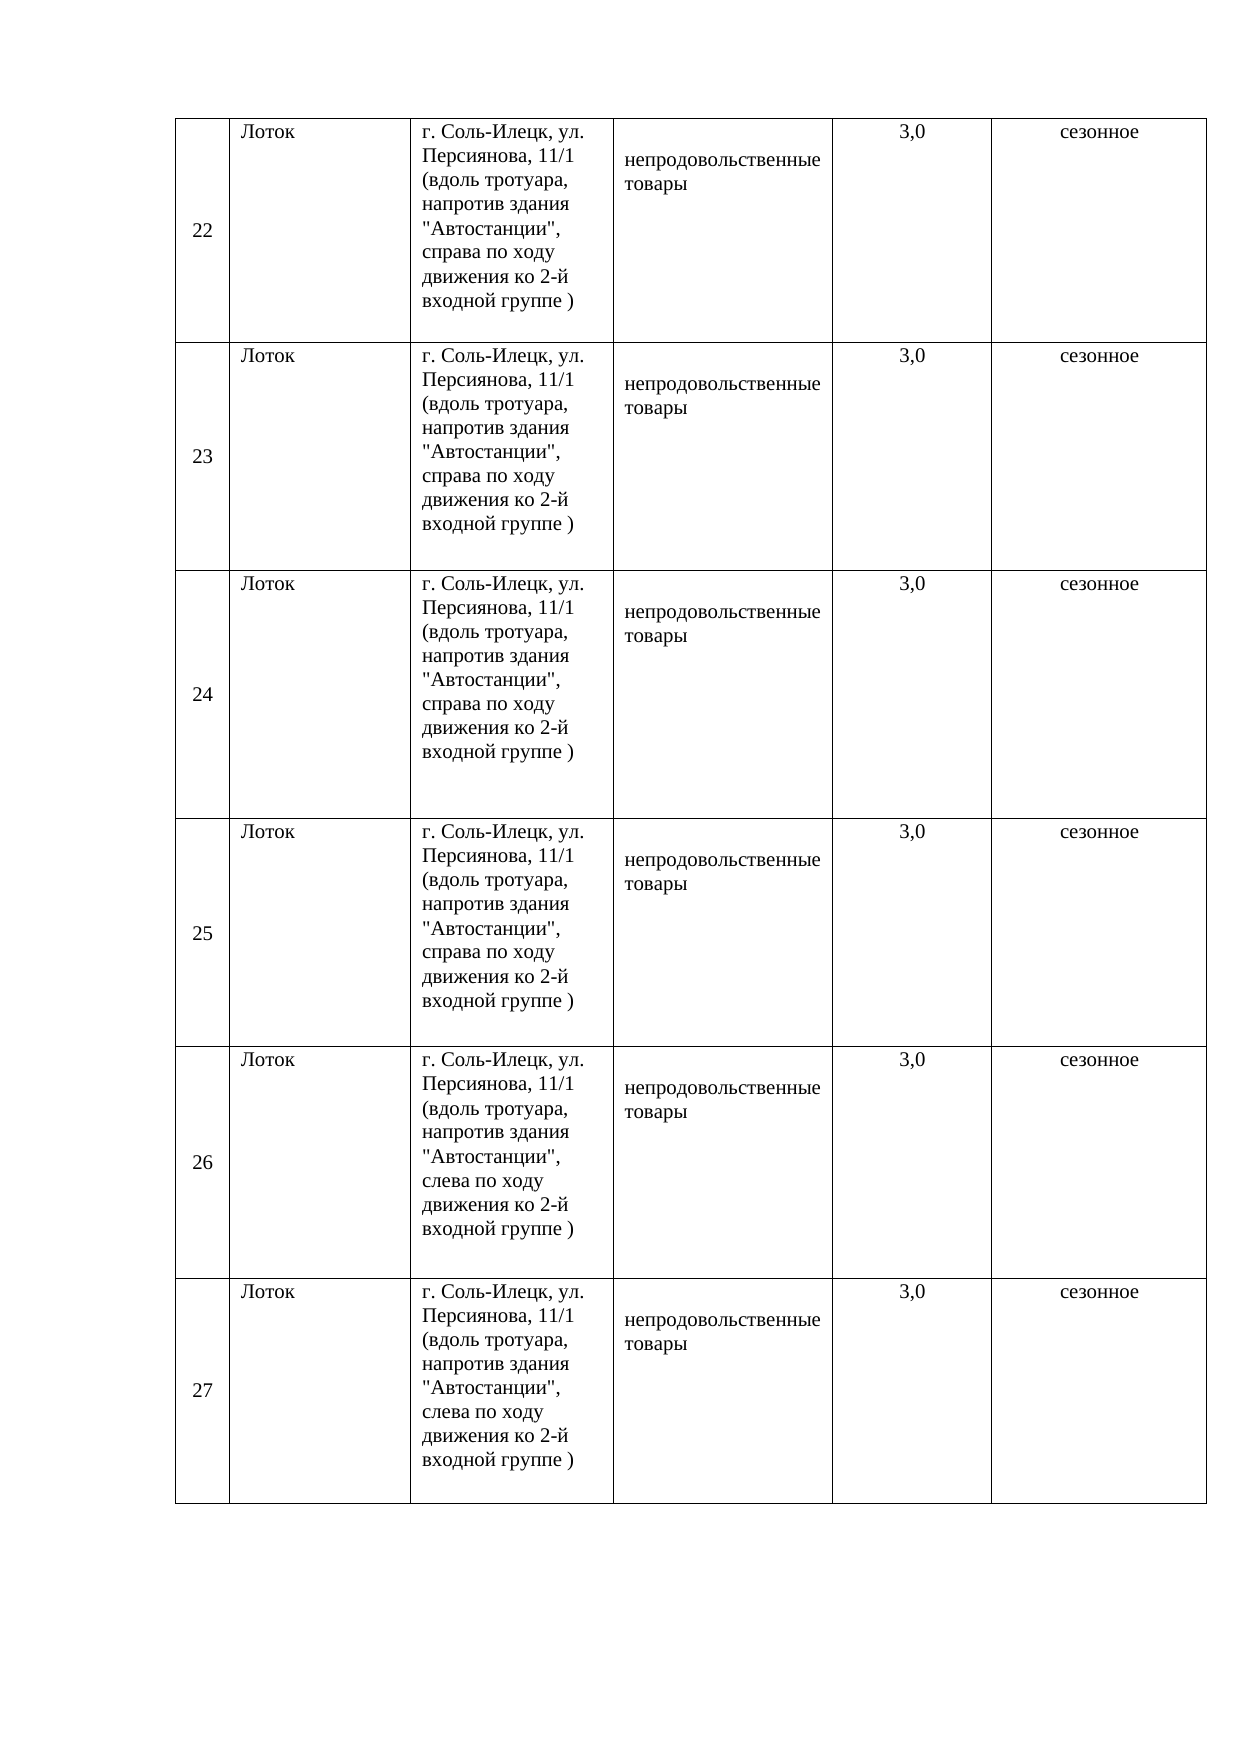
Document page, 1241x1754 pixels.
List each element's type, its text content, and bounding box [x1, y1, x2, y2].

table_cell непродовольственные товары [614, 571, 832, 818]
table_cell 22 [176, 119, 229, 342]
table_cell Лоток [230, 343, 410, 570]
table_cell сезонное [992, 819, 1206, 1046]
table_cell Лоток [230, 119, 410, 342]
table_cell непродовольственные товары [614, 819, 832, 1046]
table_cell 3,0 [833, 819, 991, 1046]
table_cell сезонное [992, 1047, 1206, 1277]
table_cell сезонное [992, 119, 1206, 342]
table_cell 25 [176, 819, 229, 1046]
table_cell Лоток [230, 1279, 410, 1502]
table_cell 3,0 [833, 571, 991, 818]
table_cell 23 [176, 343, 229, 570]
table_cell 3,0 [833, 119, 991, 342]
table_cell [614, 119, 832, 342]
table_cell сезонное [992, 343, 1206, 570]
table_cell 3,0 [833, 343, 991, 570]
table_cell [411, 1279, 613, 1502]
table_cell г. Соль-Илецк, ул. Персиянова, 11/1 (вдоль тротуара, напротив здания "Автостанции", справа по ходу движения ко 2-й входной группе ) [411, 343, 613, 570]
table_cell Лоток [230, 819, 410, 1046]
table_cell Лоток [230, 571, 410, 818]
table_cell сезонное [992, 1279, 1206, 1502]
table_cell 3,0 [833, 1279, 991, 1502]
table_cell г. Соль-Илецк, ул. Персиянова, 11/1 (вдоль тротуара, напротив здания "Автостанции", справа по ходу движения ко 2-й входной группе ) [411, 819, 613, 1046]
table_cell непродовольственные товары [614, 1047, 832, 1277]
table_cell 3,0 [833, 1047, 991, 1277]
table_cell 26 [176, 1047, 229, 1277]
table_cell 24 [176, 571, 229, 818]
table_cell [614, 1279, 832, 1502]
table_cell непродовольственные товары [614, 343, 832, 570]
table_cell 27 [176, 1279, 229, 1502]
table_cell г. Соль-Илецк, ул. Персиянова, 11/1 (вдоль тротуара, напротив здания "Автостанции", справа по ходу движения ко 2-й входной группе ) [411, 571, 613, 818]
table_cell Лоток [230, 1047, 410, 1277]
table_cell сезонное [992, 571, 1206, 818]
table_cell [411, 119, 613, 342]
table_cell г. Соль-Илецк, ул. Персиянова, 11/1 (вдоль тротуара, напротив здания "Автостанции", слева по ходу движения ко 2-й входной группе ) [411, 1047, 613, 1277]
